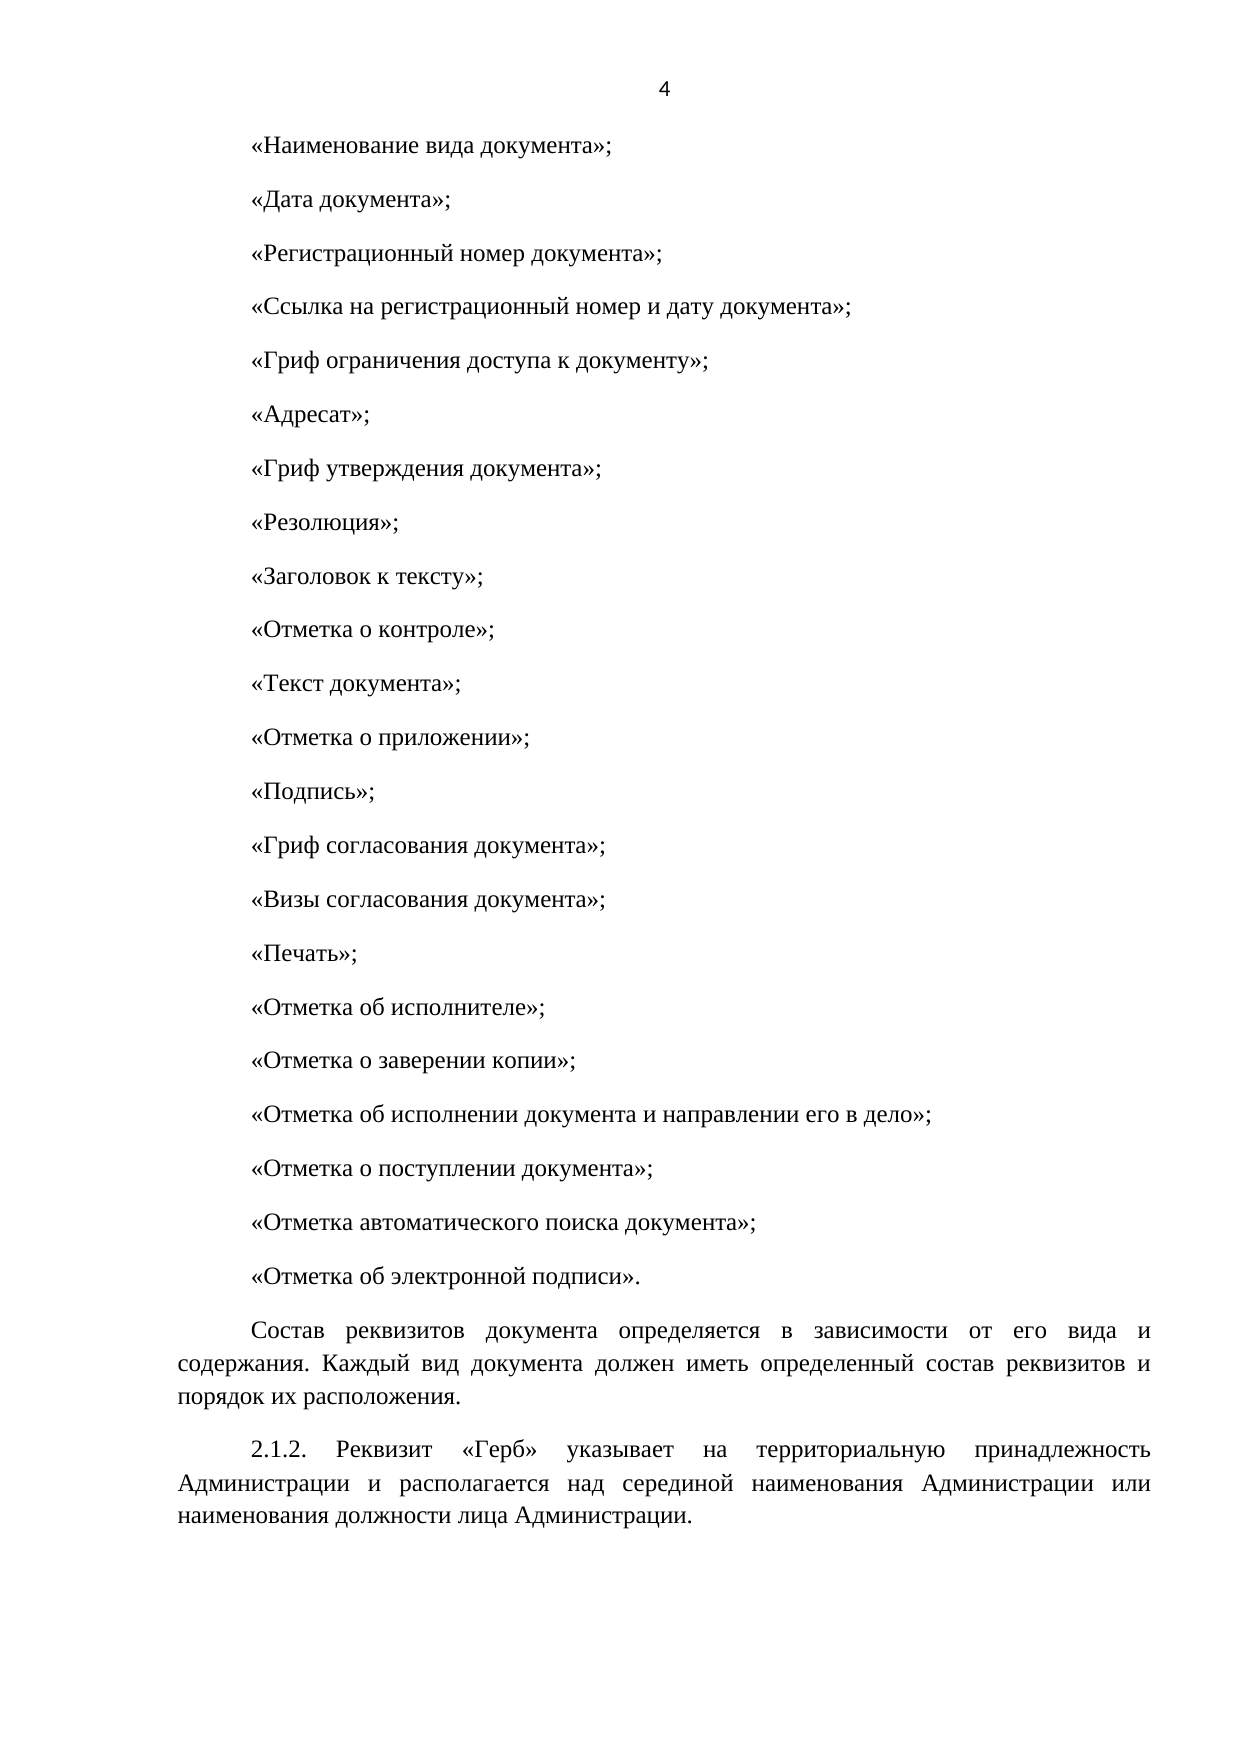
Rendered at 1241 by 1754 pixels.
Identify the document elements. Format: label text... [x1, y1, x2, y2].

text «Отметка о контроле»; [177, 614, 1152, 643]
text «Адресат»; [177, 399, 1152, 428]
text «Печать»; [177, 938, 1152, 966]
text «Дата документа»; [177, 184, 1152, 212]
text Состав реквизитов документа определяется в зависимости от его вида и содержания. Каждый вид документа должен иметь определенный состав реквизитов и порядок их расположения. [177, 1315, 1152, 1409]
text «Отметка об исполнителе»; [177, 992, 1152, 1020]
text «Отметка автоматического поиска документа»; [177, 1207, 1152, 1236]
text «Наименование вида документа»; [177, 130, 1152, 159]
text 2.1.2. Реквизит «Герб» указывает на территориальную принадлежность Администрации и располагается над серединой наименования Администрации или наименования должности лица Администрации. [177, 1434, 1152, 1529]
text «Отметка о заверении копии»; [177, 1045, 1152, 1074]
text «Гриф согласования документа»; [177, 830, 1152, 859]
text «Гриф ограничения доступа к документу»; [177, 345, 1152, 374]
text «Заголовок к тексту»; [177, 561, 1152, 589]
text «Отметка о поступлении документа»; [177, 1153, 1152, 1182]
text «Визы согласования документа»; [177, 884, 1152, 913]
text «Ссылка на регистрационный номер и дату документа»; [177, 291, 1152, 320]
text «Регистрационный номер документа»; [177, 238, 1152, 266]
text «Отметка о приложении»; [177, 722, 1152, 751]
text «Резолюция»; [177, 507, 1152, 536]
text «Текст документа»; [177, 668, 1152, 697]
text «Отметка об электронной подписи». [177, 1261, 1152, 1289]
text «Отметка об исполнении документа и направлении его в дело»; [177, 1099, 1152, 1128]
text «Подпись»; [177, 776, 1152, 805]
text «Гриф утверждения документа»; [177, 453, 1152, 482]
